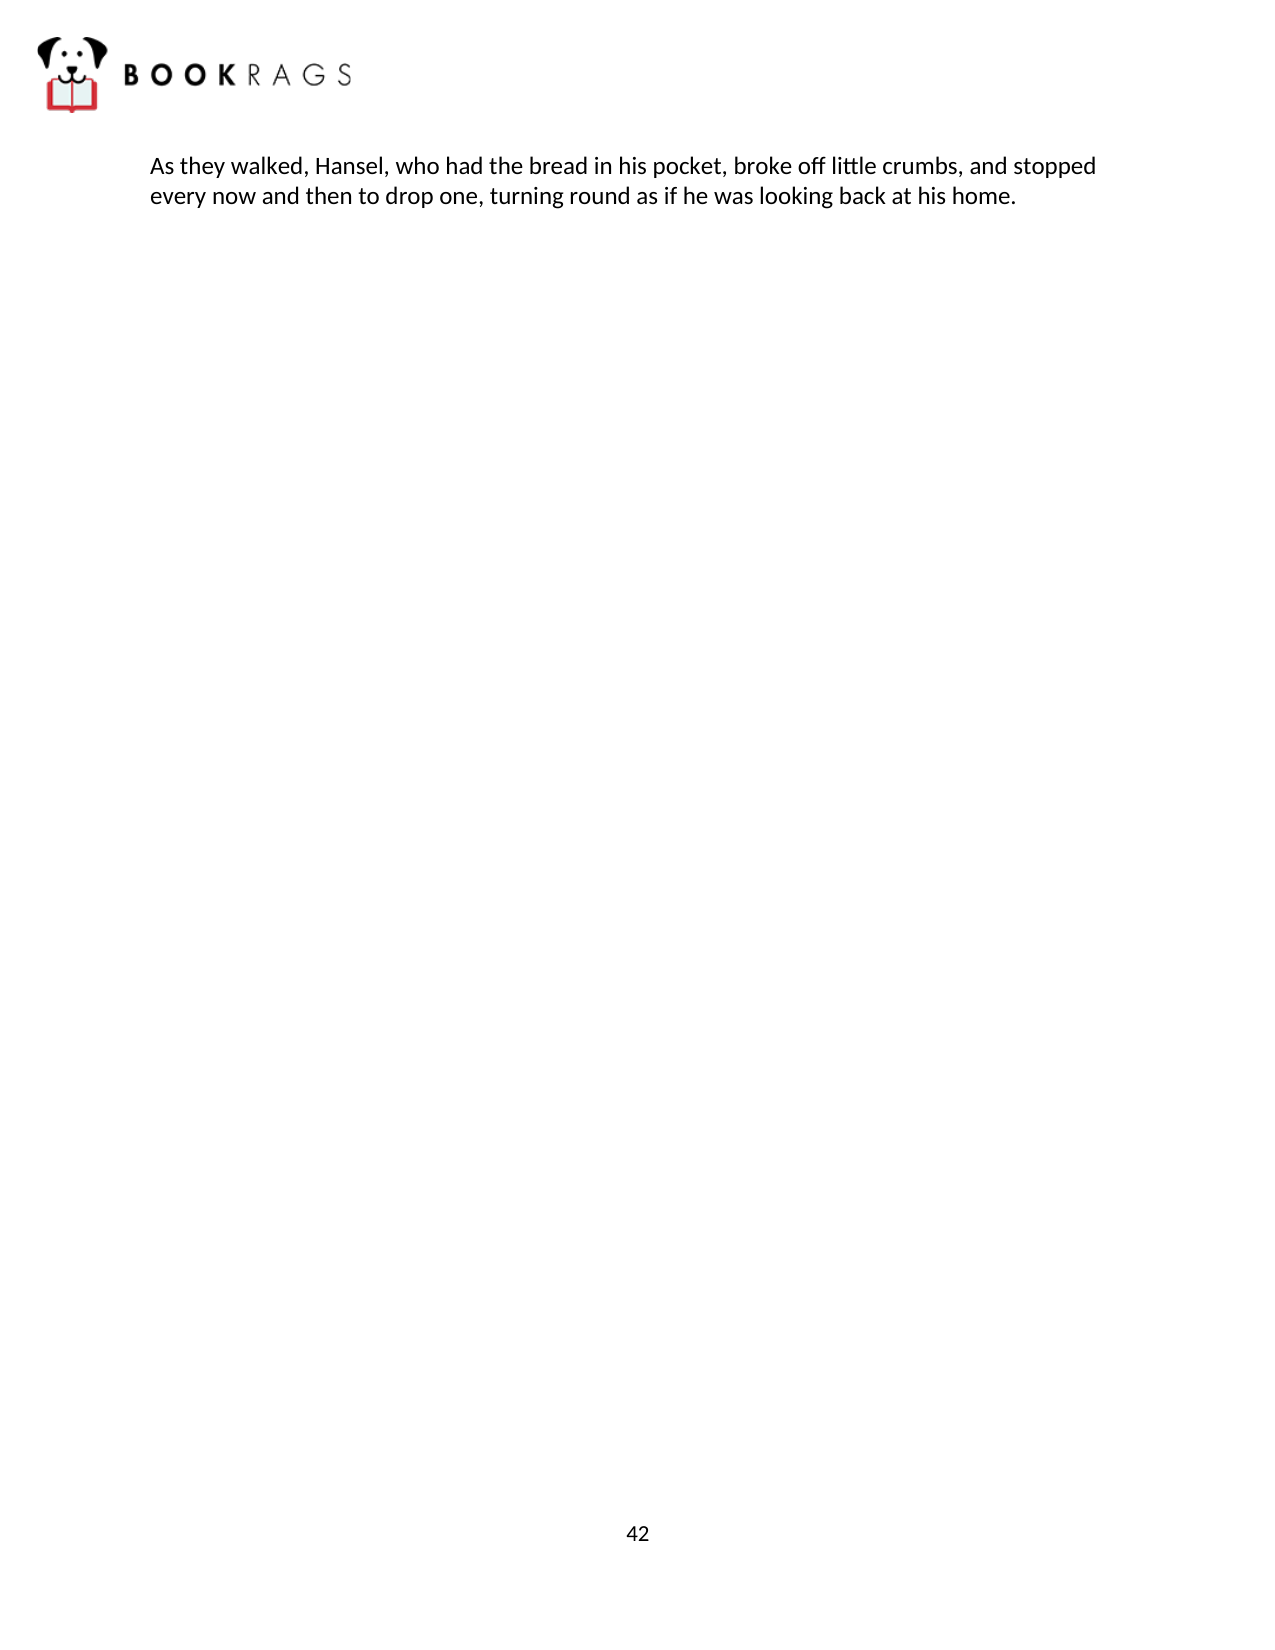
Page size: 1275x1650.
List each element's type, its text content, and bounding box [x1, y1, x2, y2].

text As they walked, Hansel, who had the bread in his pocket, broke off little crumbs, and stopped every now and then to drop one, turning round as if he was looking back at his home. [150, 150, 1125, 211]
picture [37, 37, 351, 113]
